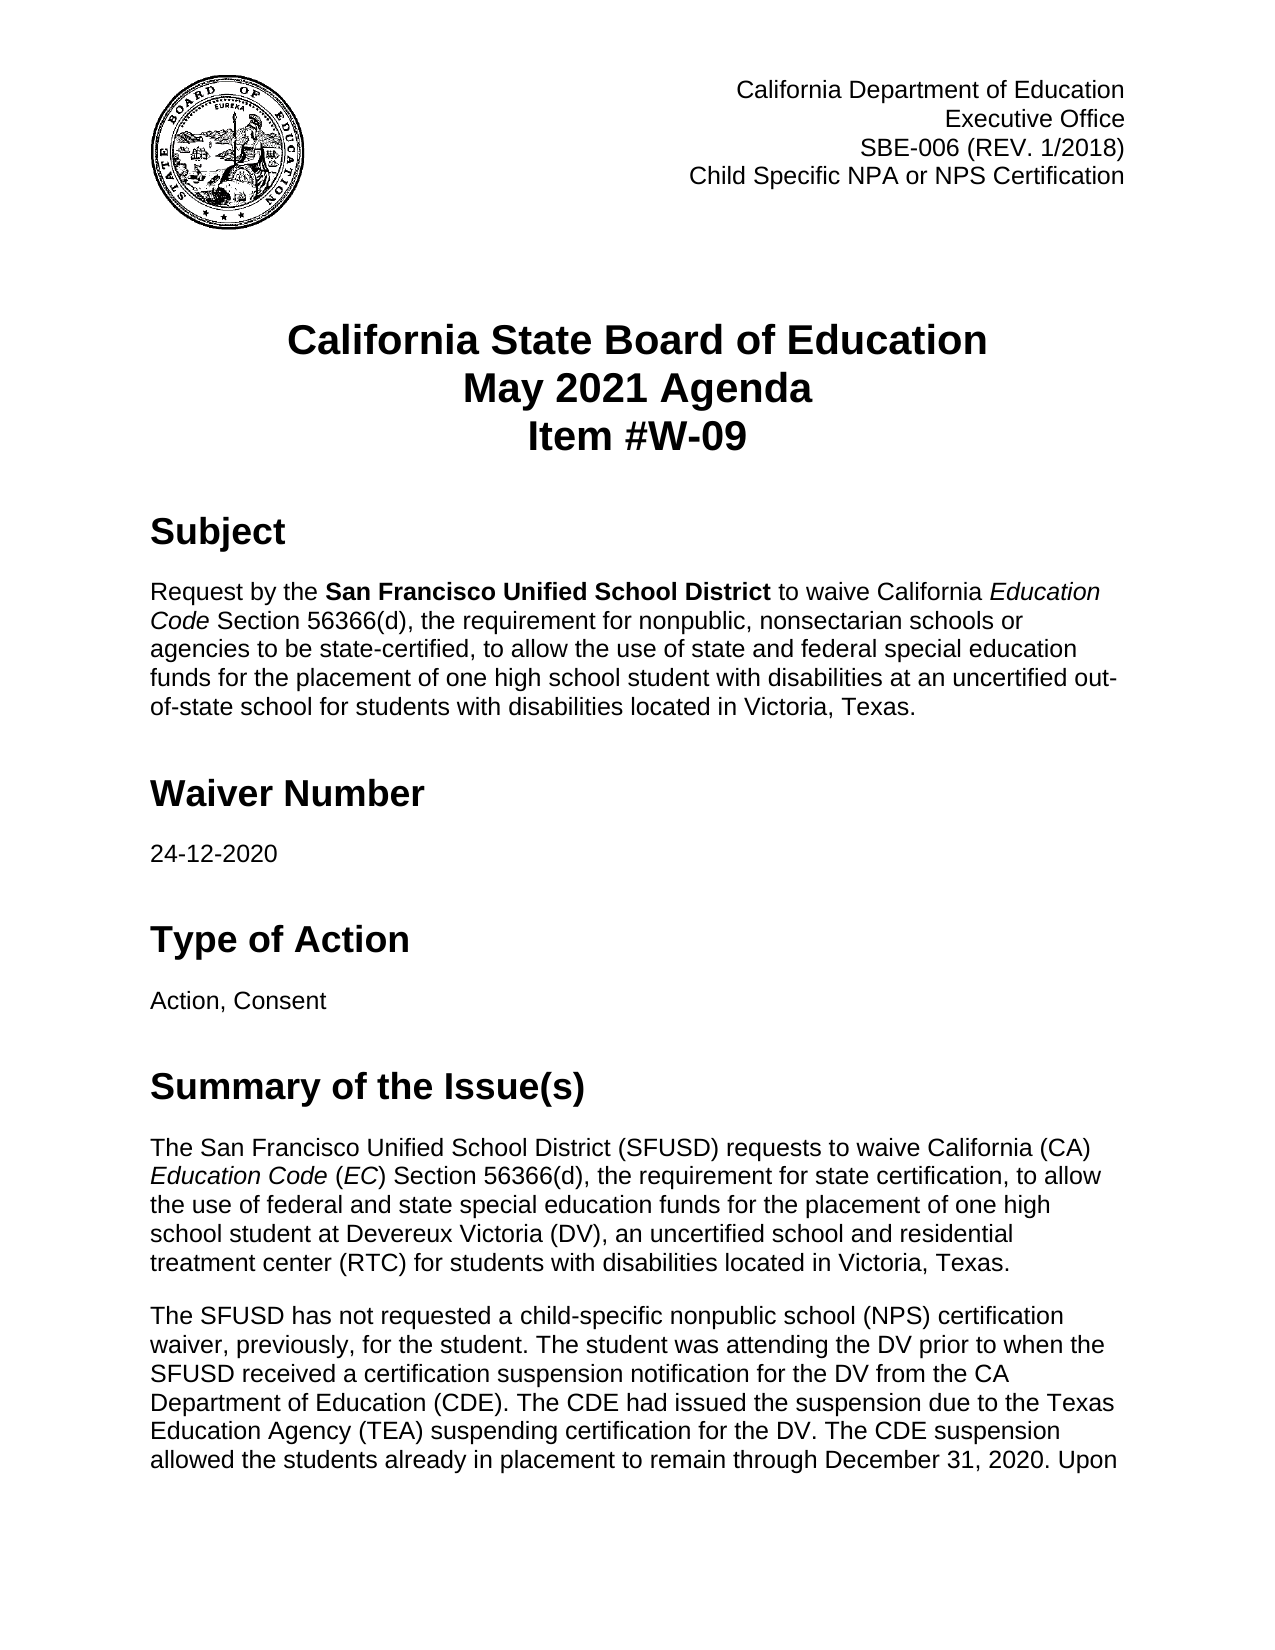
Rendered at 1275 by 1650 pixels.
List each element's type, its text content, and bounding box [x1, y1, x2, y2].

subtitle Waiver Number [150, 771, 1125, 814]
text 24-12-2020 [150, 839, 1125, 868]
picture [150, 75, 305, 230]
text Executive Office [675, 104, 1125, 132]
subtitle California State Board of Education May 2021 Agenda Item #W-09 [150, 315, 1125, 459]
text SBE-006 (REV. 1/2018) [675, 132, 1125, 161]
text Action, Consent [150, 986, 1125, 1014]
text The San Francisco Unified School District (SFUSD) requests to waive California (CA) Education Code (EC) Section 56366(d), the requirement for state certification, to allow the use of federal and state special education funds for the placement of one high school student at Devereux Victoria (DV), an uncertified school and residential treatment center (RTC) for students with disabilities located in Victoria, Texas. [150, 1133, 1125, 1276]
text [150, 1301, 1125, 1474]
subtitle Summary of the Issue(s) [150, 1064, 1125, 1108]
subtitle Subject [150, 509, 1125, 552]
text California Department of Education [675, 75, 1125, 104]
text Child Specific NPA or NPS Certification [675, 161, 1125, 190]
subtitle Type of Action [150, 918, 1125, 961]
text Request by the San Francisco Unified School District to waive California Education Code Section 56366(d), the requirement for nonpublic, nonsectarian schools or agencies to be state-certified, to allow the use of state and federal special education funds for the placement of one high school student with disabilities at an uncertified out-of-state school for students with disabilities located in Victoria, Texas. [150, 577, 1125, 721]
